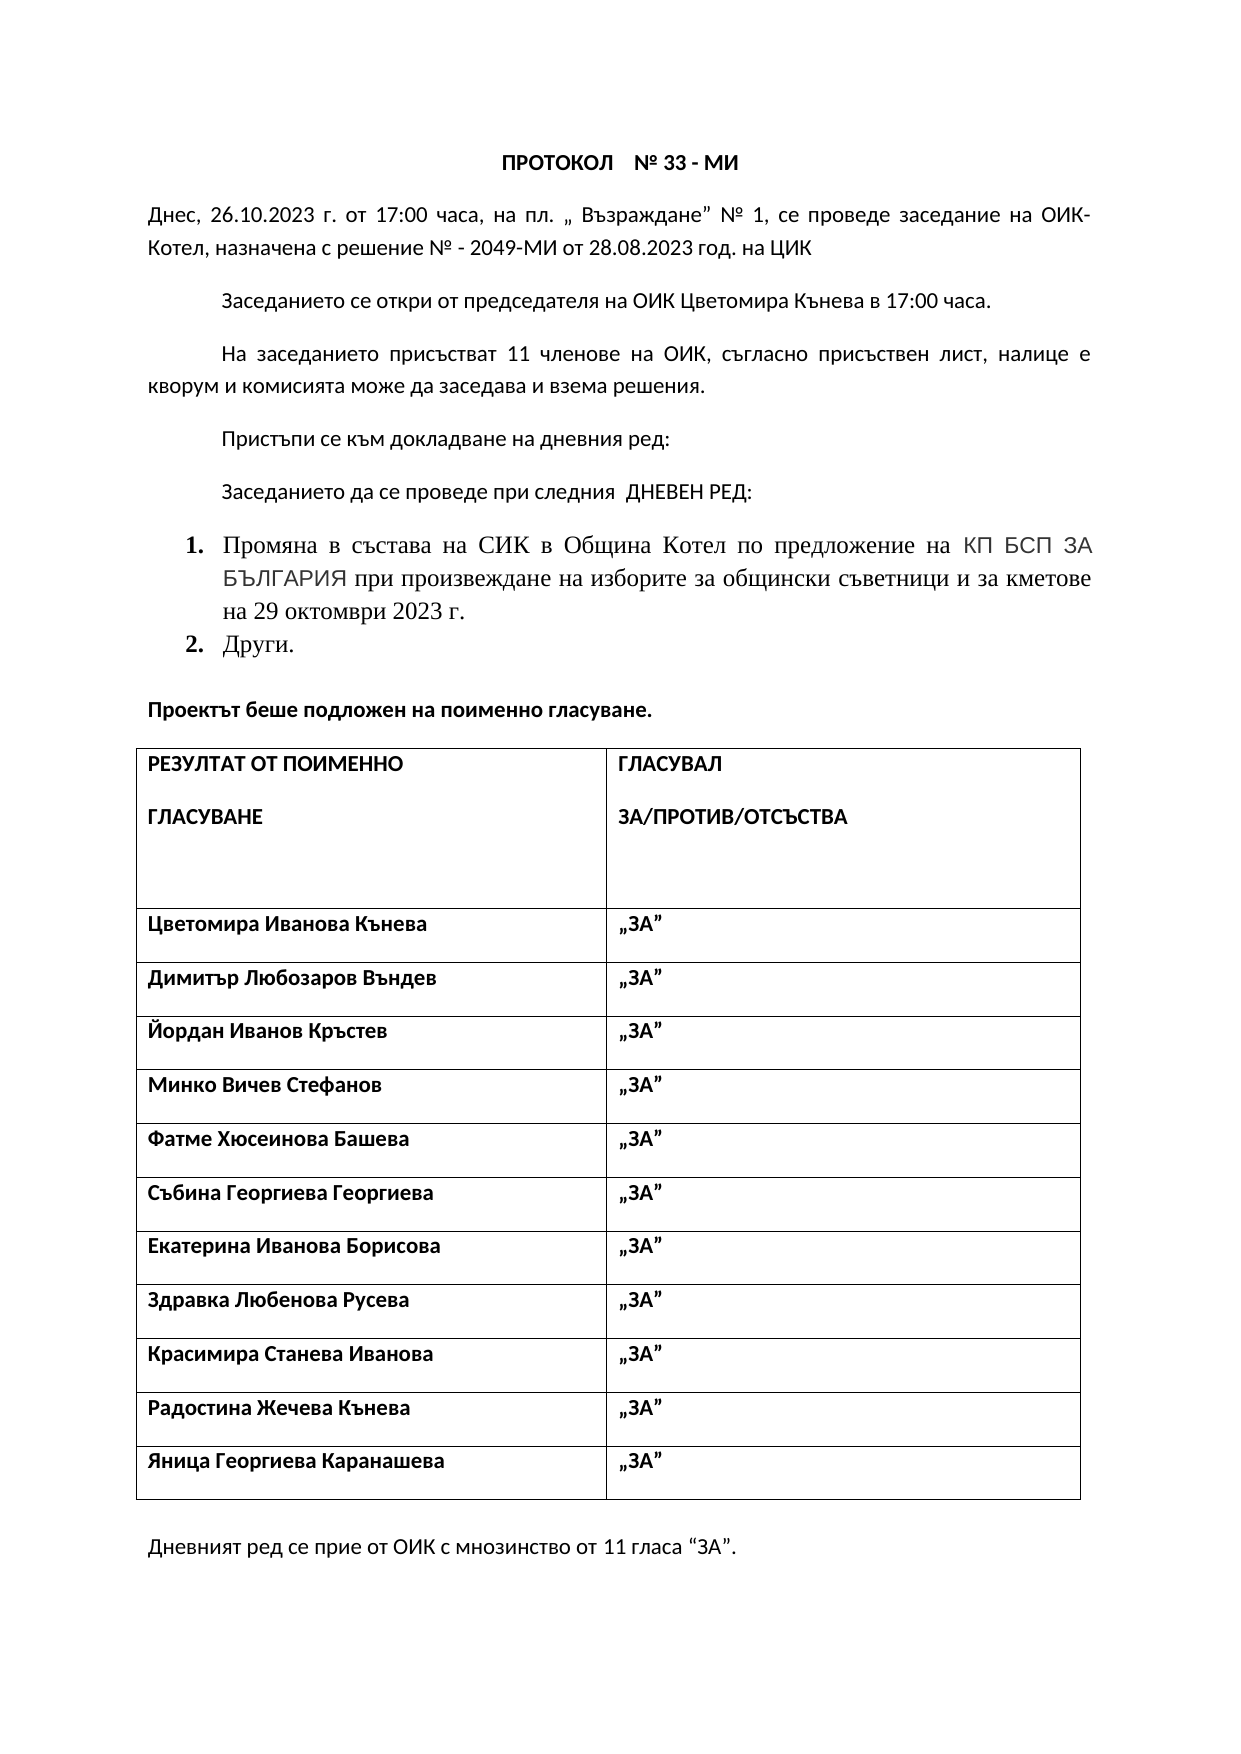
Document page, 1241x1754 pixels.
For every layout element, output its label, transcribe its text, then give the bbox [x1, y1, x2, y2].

table_cell „ЗА” [607, 1285, 1080, 1338]
table_cell Екатерина Иванова Борисова [137, 1232, 606, 1284]
table_cell Фатме Хюсеинова Башева [137, 1124, 606, 1177]
table_cell Цветомира Иванова Кънева [137, 909, 606, 962]
table_cell „ЗА” [607, 1178, 1080, 1231]
text Заседанието да се проведе при следния ДНЕВЕН РЕД: [148, 477, 1093, 505]
text На заседанието присъстват 11 членове на ОИК, съгласно присъствен лист, налице е кворум и комисията може да заседава и взема решения. [148, 339, 1093, 399]
table_cell Здравка Любенова Русева [137, 1285, 606, 1338]
text Пристъпи се към докладване на дневния ред: [148, 424, 1093, 452]
table_cell „ЗА” [607, 909, 1080, 962]
text ПРОТОКОЛ № 33 - МИ [148, 148, 1093, 176]
table_cell „ЗА” [607, 963, 1080, 1016]
table_cell Красимира Станева Иванова [137, 1339, 606, 1392]
table_cell „ЗА” [607, 1232, 1080, 1284]
table_cell Димитър Любозаров Въндев [137, 963, 606, 1016]
table_cell Радостина Жечева Кънева [137, 1393, 606, 1446]
table_cell „ЗА” [607, 1393, 1080, 1446]
list Промяна в състава на СИК в Община Котел по предложение на КП БСП ЗА БЪЛГАРИЯ при произвеждане на изборите за общински съветници и за кметове на 29 октомври 2023 г. [185, 530, 1093, 625]
text Днес, 26.10.2023 г. от 17:00 часа, на пл. „ Възраждане” № 1, се проведе заседание на ОИК- Котел, назначена с решение № - 2049-МИ от 28.08.2023 год. на ЦИК [148, 201, 1093, 261]
table_cell Минко Вичев Стефанов [137, 1070, 606, 1123]
list Други. [185, 629, 1093, 658]
table_cell „ЗА” [607, 1124, 1080, 1177]
text Заседанието се откри от председателя на ОИК Цветомира Кънева в 17:00 часа. [148, 286, 1093, 314]
text Дневният ред се прие от ОИК с мнозинство от 11 гласа “ЗА”. [148, 1500, 1093, 1561]
table_header РЕЗУЛТАТ ОТ ПОИМЕННО ГЛАСУВАНЕ [137, 749, 606, 908]
table_cell „ЗА” [607, 1339, 1080, 1392]
table_header ГЛАСУВАЛ ЗА/ПРОТИВ/ОТСЪСТВА [607, 749, 1080, 908]
table_cell Събина Георгиева Георгиева [137, 1178, 606, 1231]
table_cell „ЗА” [607, 1447, 1080, 1499]
table_cell Яница Георгиева Каранашева [137, 1447, 606, 1499]
table_cell Йордан Иванов Кръстев [137, 1017, 606, 1069]
text Проектът беше подложен на поименно гласуване. [148, 695, 1093, 723]
table_cell „ЗА” [607, 1070, 1080, 1123]
table_cell „ЗА” [607, 1017, 1080, 1069]
